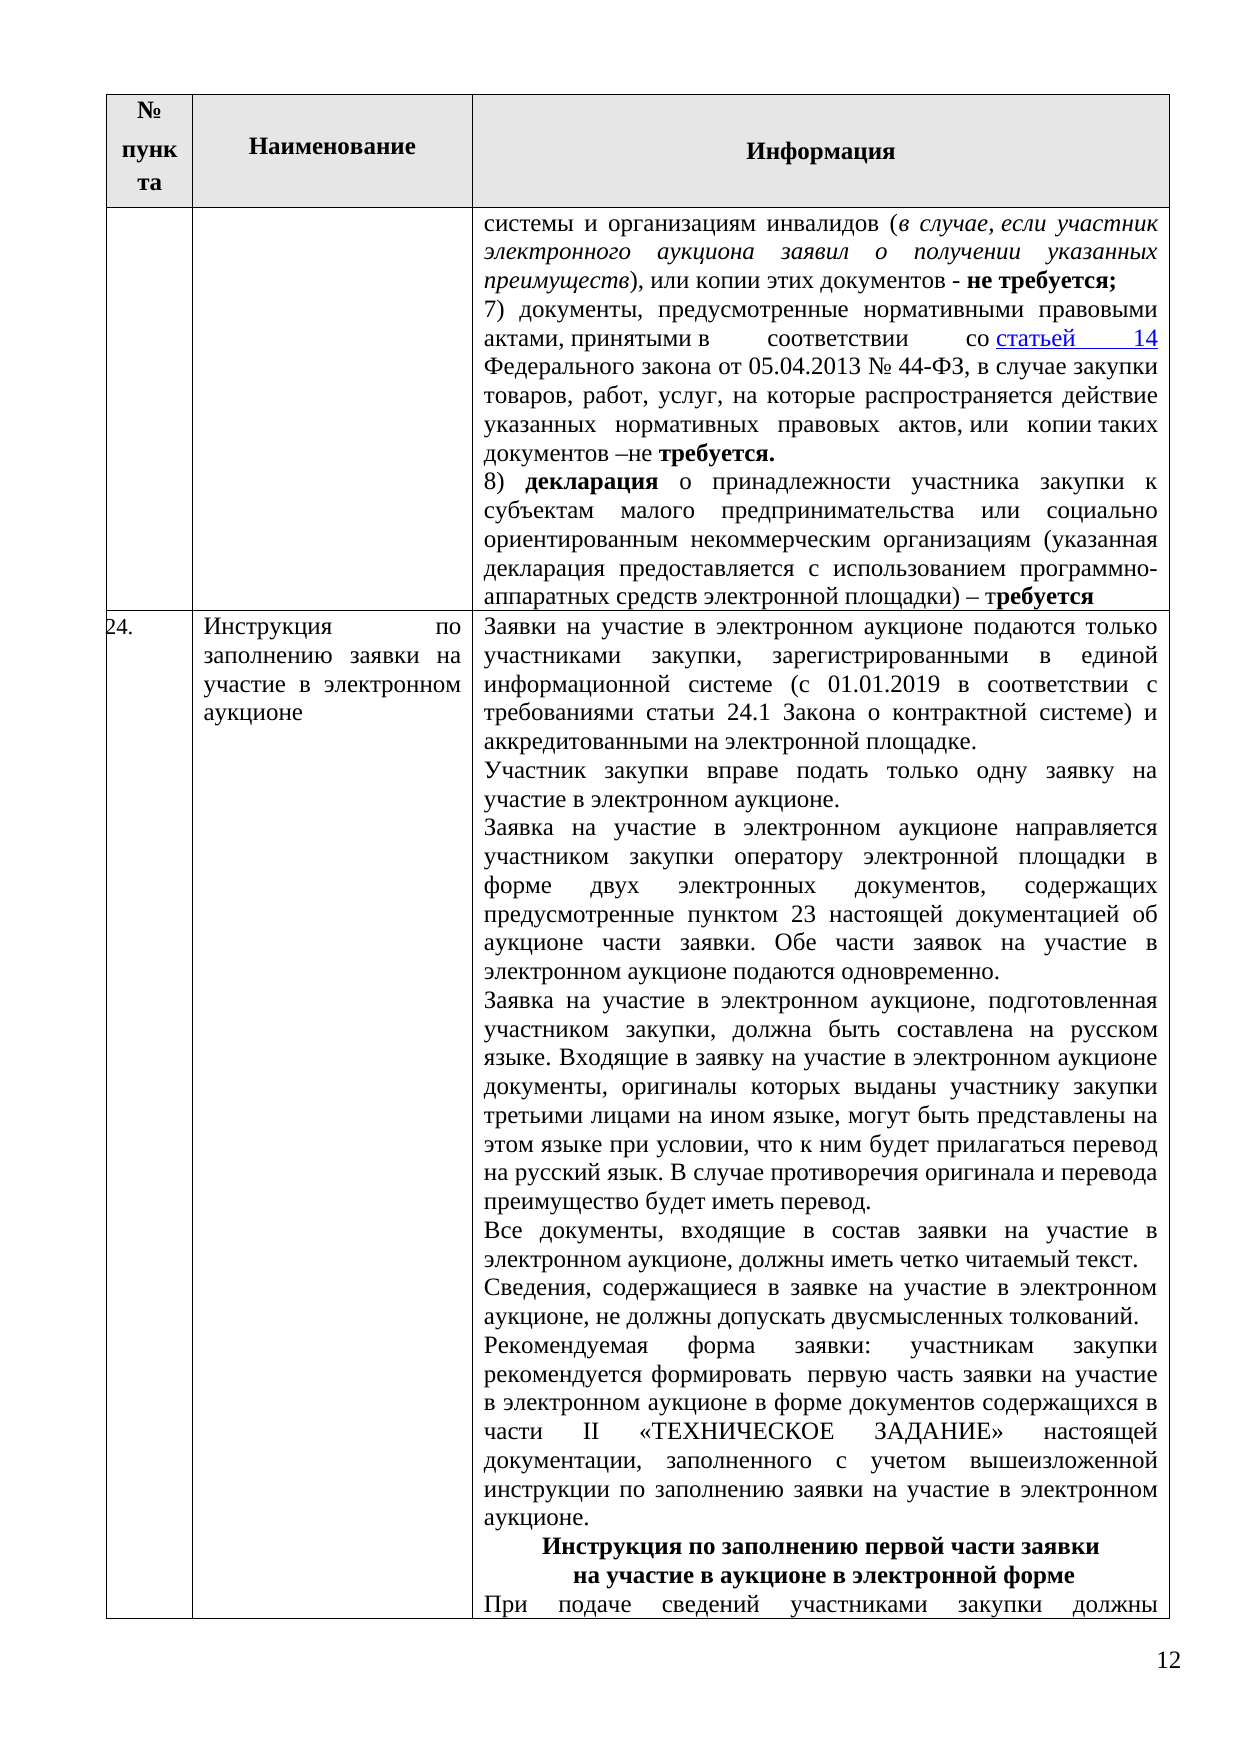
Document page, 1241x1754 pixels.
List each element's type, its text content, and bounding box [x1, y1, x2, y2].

table_header Информация [473, 95, 1169, 207]
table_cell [193, 611, 472, 1617]
table_cell [107, 208, 192, 610]
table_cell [473, 208, 1169, 610]
table_header № пункта [107, 95, 192, 207]
table_cell [107, 611, 192, 1617]
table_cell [193, 208, 472, 610]
table_header Наименование [193, 95, 472, 207]
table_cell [473, 611, 1169, 1617]
